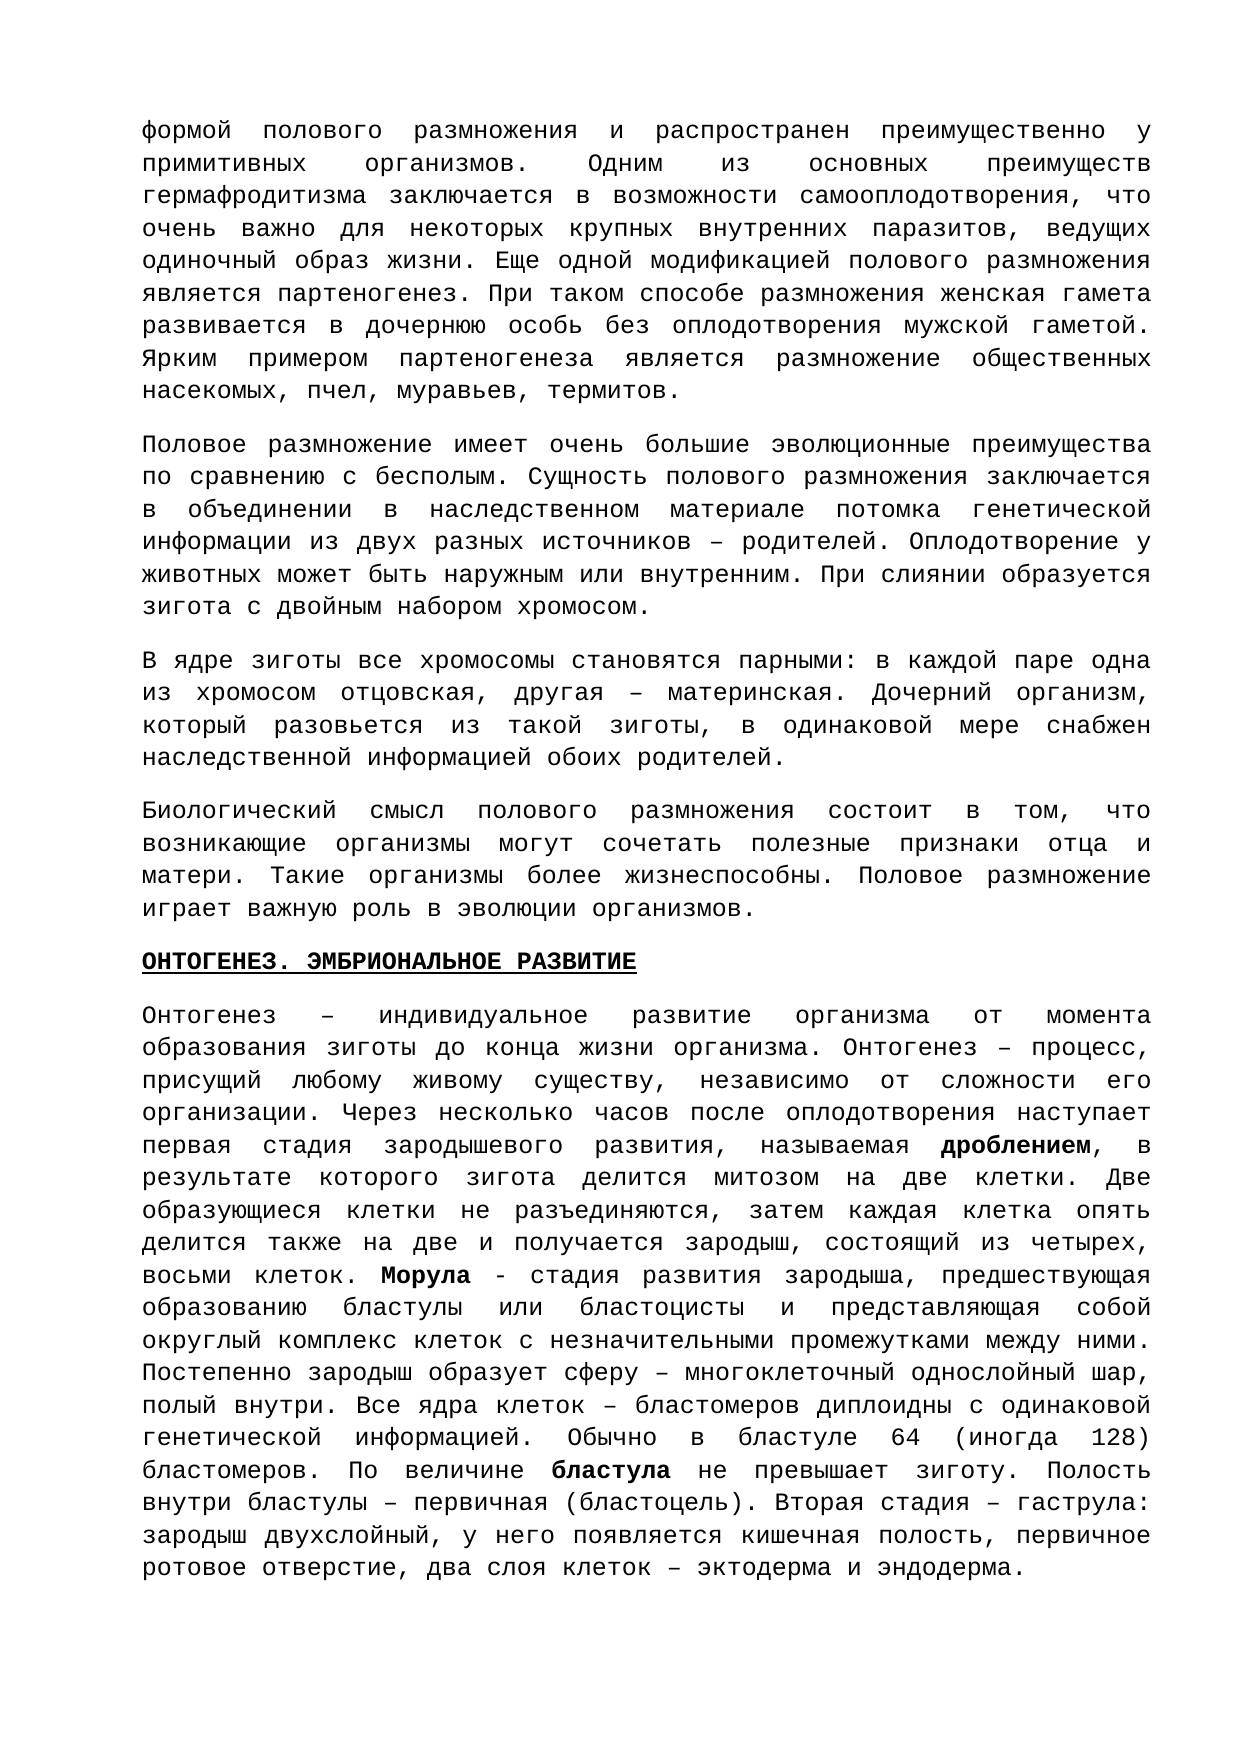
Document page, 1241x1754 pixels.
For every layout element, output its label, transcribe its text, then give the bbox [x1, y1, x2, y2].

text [142, 118, 1152, 406]
text Онтогенез – индивидуальное развитие организма от момента образования зиготы до конца жизни организма. Онтогенез – процесс, присущий любому живому существу, независимо от сложности его организации. Через несколько часов после оплодотворения наступает первая стадия зародышевого развития, называемая дроблением, в результате которого зигота делится митозом на две клетки. Две образующиеся клетки не разъединяются, затем каждая клетка опять делится также на две и получается зародыш, состоящий из четырех, восьми клеток. Морула - стадия развития зародыша, предшествующая образованию бластулы или бластоцисты и представляющая собой округлый комплекс клеток с незначительными промежутками между ними. Постепенно зародыш образует сферу – многоклеточный однослойный шар, полый внутри. Все ядра клеток – бластомеров диплоидны с одинаковой генетической информацией. Обычно в бластуле 64 (иногда 128) бластомеров. По величине бластула не превышает зиготу. Полость внутри бластулы – первичная (бластоцель). Вторая стадия – гаструла: зародыш двухслойный, у него появляется кишечная полость, первичное ротовое отверстие, два слоя клеток – эктодерма и эндодерма. [142, 1002, 1152, 1583]
text Половое размножение имеет очень большие эволюционные преимущества по сравнению с бесполым. Сущность полового размножения заключается в объединении в наследственном материале потомка генетической информации из двух разных источников – родителей. Оплодотворение у животных может быть наружным или внутренним. При слиянии образуется зигота с двойным набором хромосом. [142, 431, 1152, 622]
text Биологический смысл полового размножения состоит в том, что возникающие организмы могут сочетать полезные признаки отца и матери. Такие организмы более жизнеспособны. Половое размножение играет важную роль в эволюции организмов. [142, 798, 1152, 924]
text В ядре зиготы все хромосомы становятся парными: в каждой паре одна из хромосом отцовская, другая – материнская. Дочерний организм, который разовьется из такой зиготы, в одинаковой мере снабжен наследственной информацией обоих родителей. [142, 647, 1152, 773]
text ОНТОГЕНЕЗ. ЭМБРИОНАЛЬНОЕ РАЗВИТИЕ [142, 949, 1152, 977]
